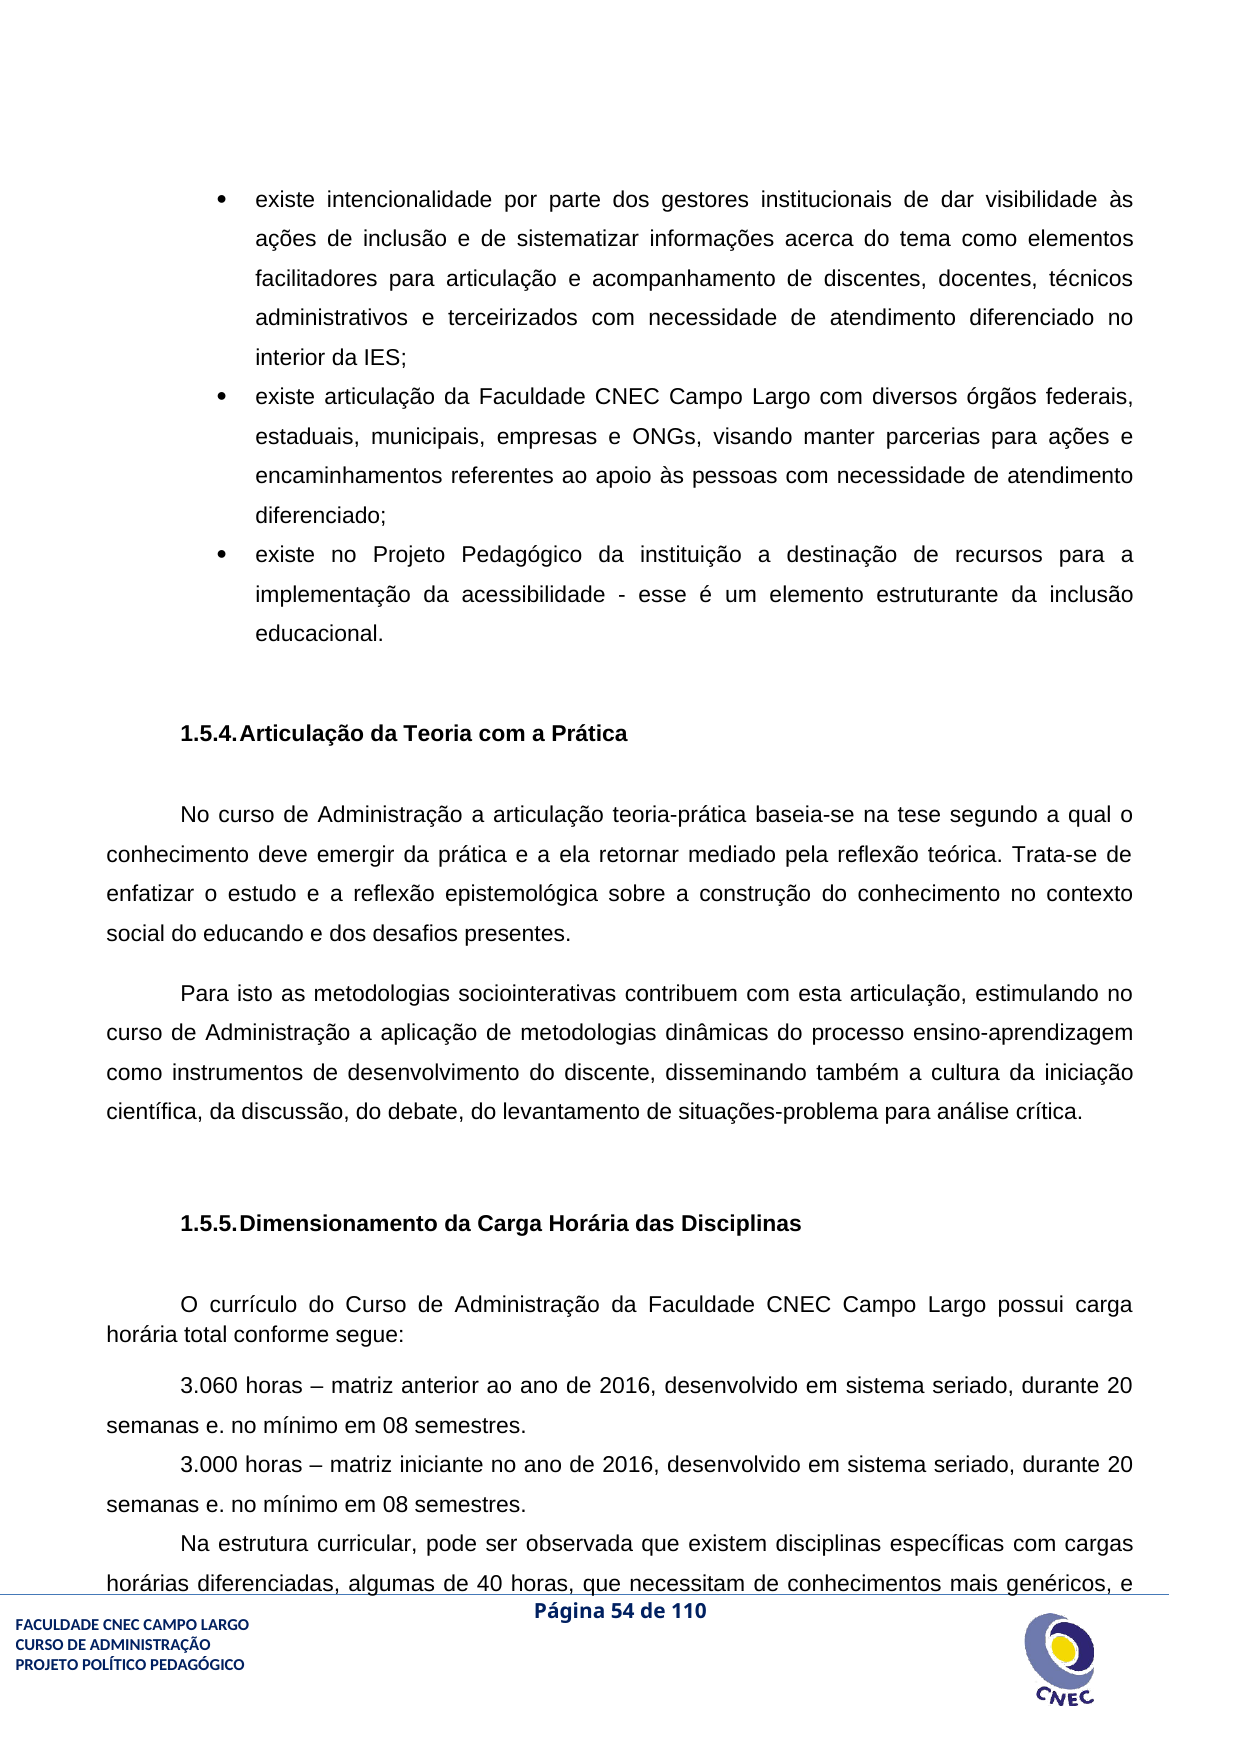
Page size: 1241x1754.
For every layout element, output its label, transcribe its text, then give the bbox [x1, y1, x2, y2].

picture [1024, 1613, 1094, 1706]
subtitle Articulação da Teoria com a Prática [180, 720, 1134, 746]
list existe no Projeto Pedagógico da instituição a destinação de recursos para a implementação da acessibilidade - esse é um elemento estruturante da inclusão educacional. [218, 541, 1134, 646]
list O currículo do Curso de Administração da Faculdade CNEC Campo Largo possui carga horária total conforme segue: [106, 1291, 1134, 1347]
text Para isto as metodologias sociointerativas contribuem com esta articulação, estimulando no curso de Administração a aplicação de metodologias dinâmicas do processo ensino-aprendizagem como instrumentos de desenvolvimento do discente, disseminando também a cultura da iniciação científica, da discussão, do debate, do levantamento de situações-problema para análise crítica. [106, 980, 1134, 1125]
text 3.060 horas – matriz anterior ao ano de 2016, desenvolvido em sistema seriado, durante 20 semanas e. no mínimo em 08 semestres. [106, 1372, 1134, 1438]
subtitle Dimensionamento da Carga Horária das Disciplinas [180, 1210, 1134, 1236]
text No curso de Administração a articulação teoria-prática baseia-se na tese segundo a qual o conhecimento deve emergir da prática e a ela retornar mediado pela reflexão teórica. Trata-se de enfatizar o estudo e a reflexão epistemológica sobre a construção do conhecimento no contexto social do educando e dos desafios presentes. [106, 801, 1134, 946]
text 3.000 horas – matriz iniciante no ano de 2016, desenvolvido em sistema seriado, durante 20 semanas e. no mínimo em 08 semestres. [106, 1451, 1134, 1517]
list existe articulação da Faculdade CNEC Campo Largo com diversos órgãos federais, estaduais, municipais, empresas e ONGs, visando manter parcerias para ações e encaminhamentos referentes ao apoio às pessoas com necessidade de atendimento diferenciado; [218, 383, 1134, 528]
list existe intencionalidade por parte dos gestores institucionais de dar visibilidade às ações de inclusão e de sistematizar informações acerca do tema como elementos facilitadores para articulação e acompanhamento de discentes, docentes, técnicos administrativos e terceirizados com necessidade de atendimento diferenciado no interior da IES; [218, 186, 1134, 370]
